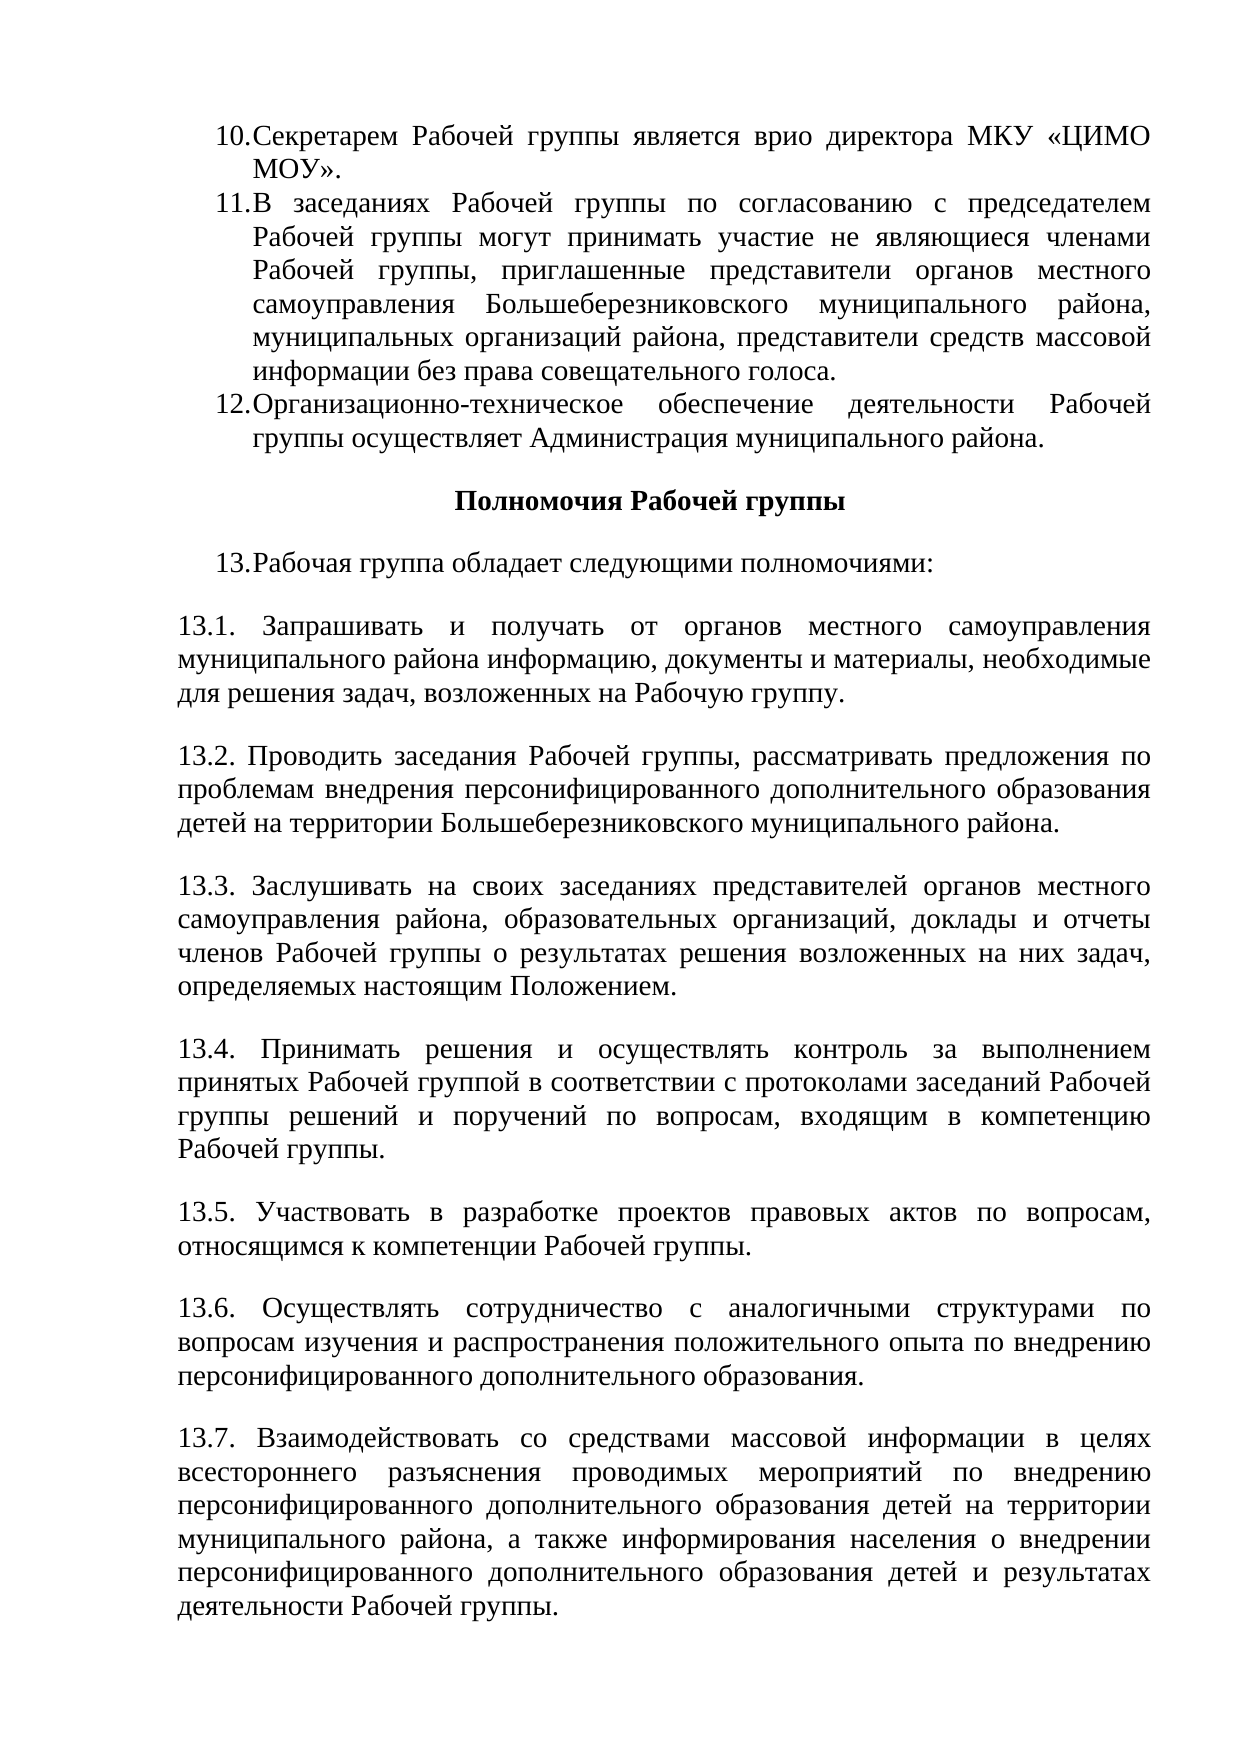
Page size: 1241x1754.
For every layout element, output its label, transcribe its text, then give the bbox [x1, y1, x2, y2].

list Организационно-техническое обеспечение деятельности Рабочей группы осуществляет Администрация муниципального района. [215, 386, 1152, 453]
text 13.2. Проводить заседания Рабочей группы, рассматривать предложения по проблемам внедрения персонифицированного дополнительного образования детей на территории Большеберезниковского муниципального района. [177, 738, 1152, 838]
text 13.4. Принимать решения и осуществлять контроль за выполнением принятых Рабочей группой в соответствии с протоколами заседаний Рабочей группы решений и поручений по вопросам, входящим в компетенцию Рабочей группы. [177, 1031, 1152, 1165]
text 13.7. Взаимодействовать со средствами массовой информации в целях всестороннего разъяснения проводимых мероприятий по внедрению персонифицированного дополнительного образования детей на территории муниципального района, а также информирования населения о внедрении персонифицированного дополнительного образования детей и результатах деятельности Рабочей группы. [177, 1420, 1152, 1622]
list Рабочая группа обладает следующими полномочиями: [215, 545, 1152, 579]
text 13.1. Запрашивать и получать от органов местного самоуправления муниципального района информацию, документы и материалы, необходимые для решения задач, возложенных на Рабочую группу. [177, 608, 1152, 709]
list Секретарем Рабочей группы является врио директора МКУ «ЦИМО МОУ». [215, 118, 1152, 185]
text 13.3. Заслушивать на своих заседаниях представителей органов местного самоуправления района, образовательных организаций, доклады и отчеты членов Рабочей группы о результатах решения возложенных на них задач, определяемых настоящим Положением. [177, 868, 1152, 1002]
text 13.6. Осуществлять сотрудничество с аналогичными структурами по вопросам изучения и распространения положительного опыта по внедрению персонифицированного дополнительного образования. [177, 1291, 1152, 1391]
text 13.5. Участвовать в разработке проектов правовых актов по вопросам, относящимся к компетенции Рабочей группы. [177, 1194, 1152, 1261]
list В заседаниях Рабочей группы по согласованию с председателем Рабочей группы могут принимать участие не являющиеся членами Рабочей группы, приглашенные представители органов местного самоуправления Большеберезниковского муниципального района, муниципальных организаций района, представители средств массовой информации без права совещательного голоса. [215, 185, 1152, 386]
text Полномочия Рабочей группы [177, 483, 1152, 516]
